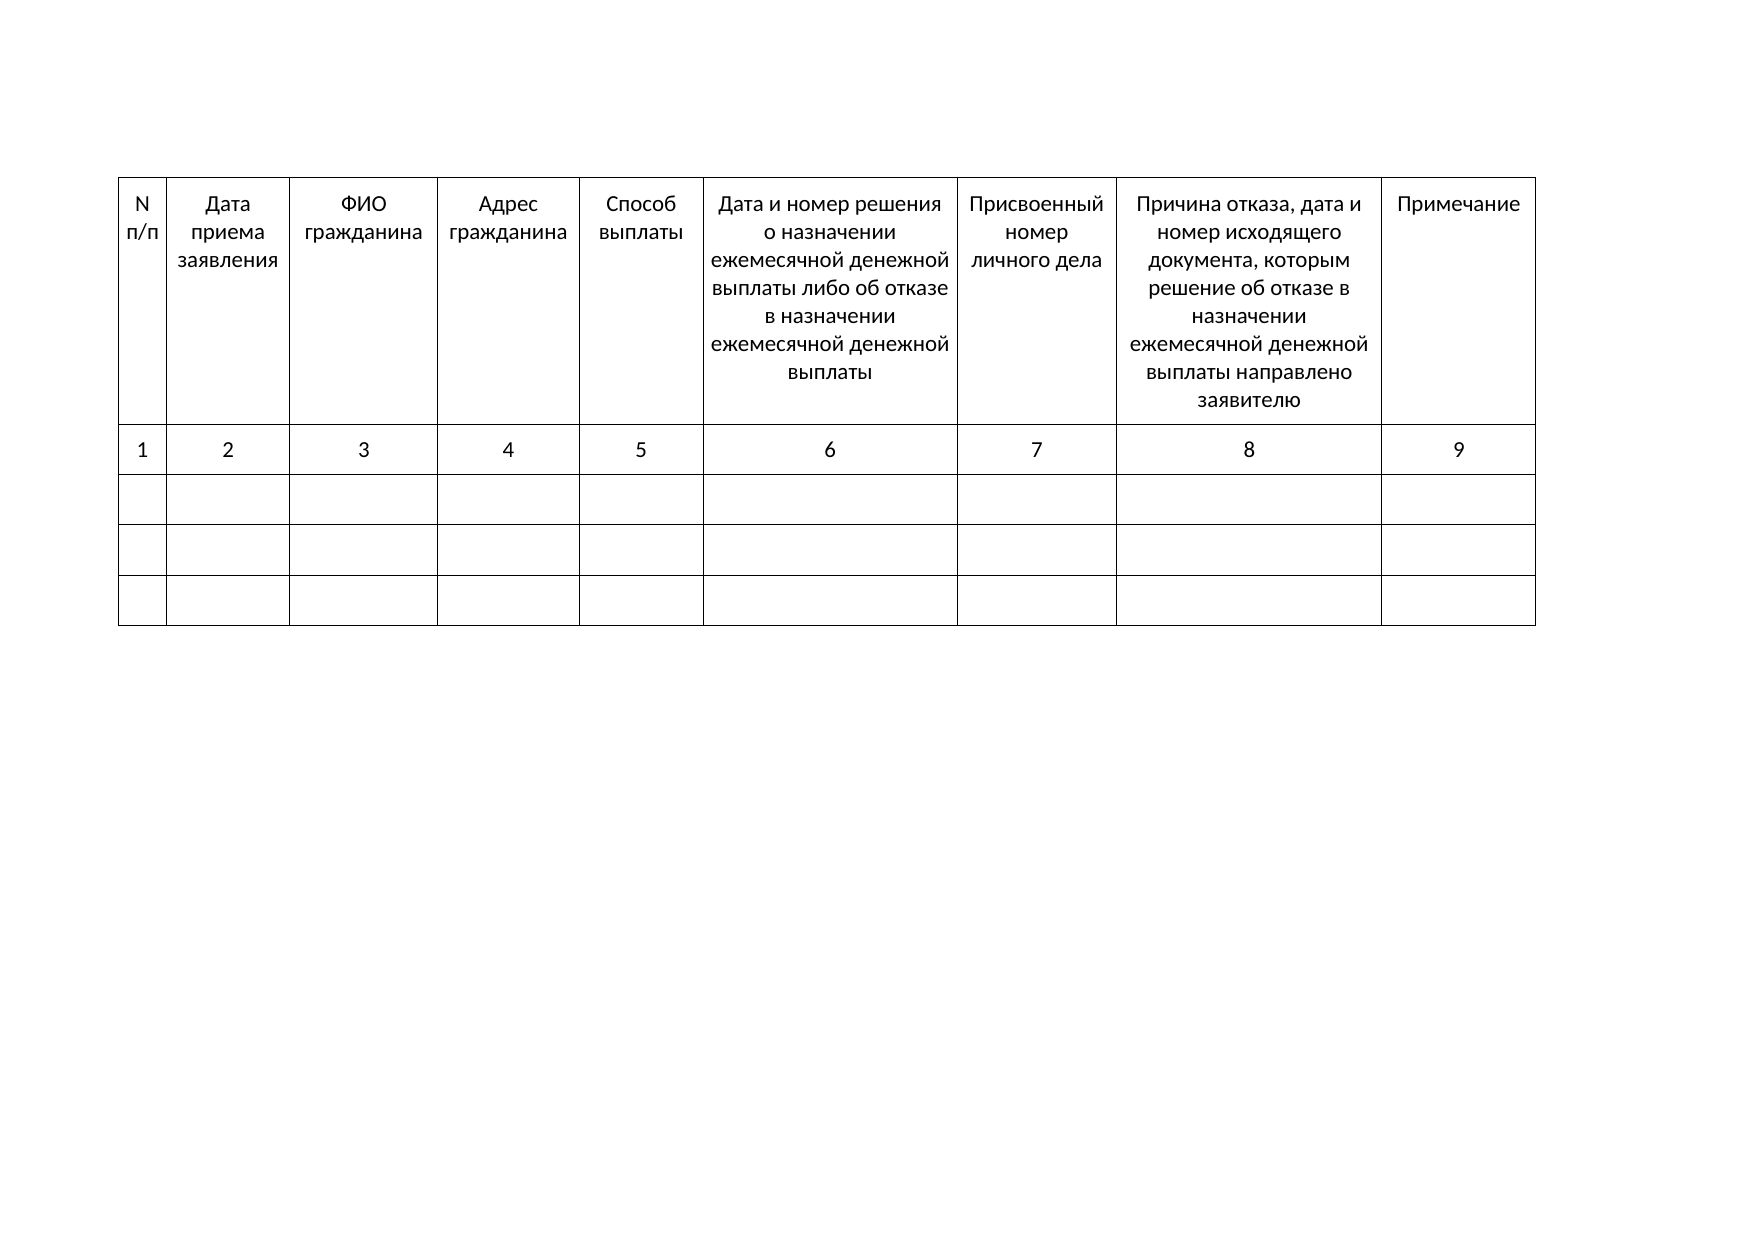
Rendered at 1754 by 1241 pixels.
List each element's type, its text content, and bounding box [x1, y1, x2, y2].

table_cell 6 [704, 425, 957, 474]
table_cell [1117, 576, 1381, 625]
table_cell [580, 525, 703, 574]
table_cell [580, 576, 703, 625]
table_cell 5 [580, 425, 703, 474]
table_cell [167, 576, 289, 625]
table_cell [438, 475, 579, 524]
table_cell [119, 475, 166, 524]
table_cell [290, 576, 437, 625]
table_cell [958, 475, 1116, 524]
table_cell 2 [167, 425, 289, 474]
table_header N п/п [119, 178, 166, 424]
table_header Дата и номер решения о назначении ежемесячной денежной выплаты либо об отказе в назначении ежемесячной денежной выплаты [704, 178, 957, 424]
table_cell [438, 525, 579, 574]
table_cell [704, 576, 957, 625]
table_header Способ выплаты [580, 178, 703, 424]
table_cell 9 [1382, 425, 1535, 474]
table_header Адрес гражданина [438, 178, 579, 424]
table_cell [167, 525, 289, 574]
table_cell [958, 576, 1116, 625]
table_cell 7 [958, 425, 1116, 474]
table_cell [1117, 475, 1381, 524]
table_header Причина отказа, дата и номер исходящего документа, которым решение об отказе в назначении ежемесячной денежной выплаты направлено заявителю [1117, 178, 1381, 424]
table_cell [1382, 475, 1535, 524]
table_cell [119, 525, 166, 574]
table_cell [580, 475, 703, 524]
table_cell [167, 475, 289, 524]
table_cell 8 [1117, 425, 1381, 474]
table_cell [290, 475, 437, 524]
table_cell [1382, 525, 1535, 574]
table_cell [438, 576, 579, 625]
table_cell [1117, 525, 1381, 574]
table_header Дата приема заявления [167, 178, 289, 424]
table_header Примечание [1382, 178, 1535, 424]
table_header ФИО гражданина [290, 178, 437, 424]
table_cell [704, 475, 957, 524]
table_cell [704, 525, 957, 574]
table_cell 4 [438, 425, 579, 474]
table_cell [290, 525, 437, 574]
table_cell 3 [290, 425, 437, 474]
table_cell 1 [119, 425, 166, 474]
table_cell [958, 525, 1116, 574]
table_cell [119, 576, 166, 625]
table_cell [1382, 576, 1535, 625]
table_header Присвоенный номер личного дела [958, 178, 1116, 424]
